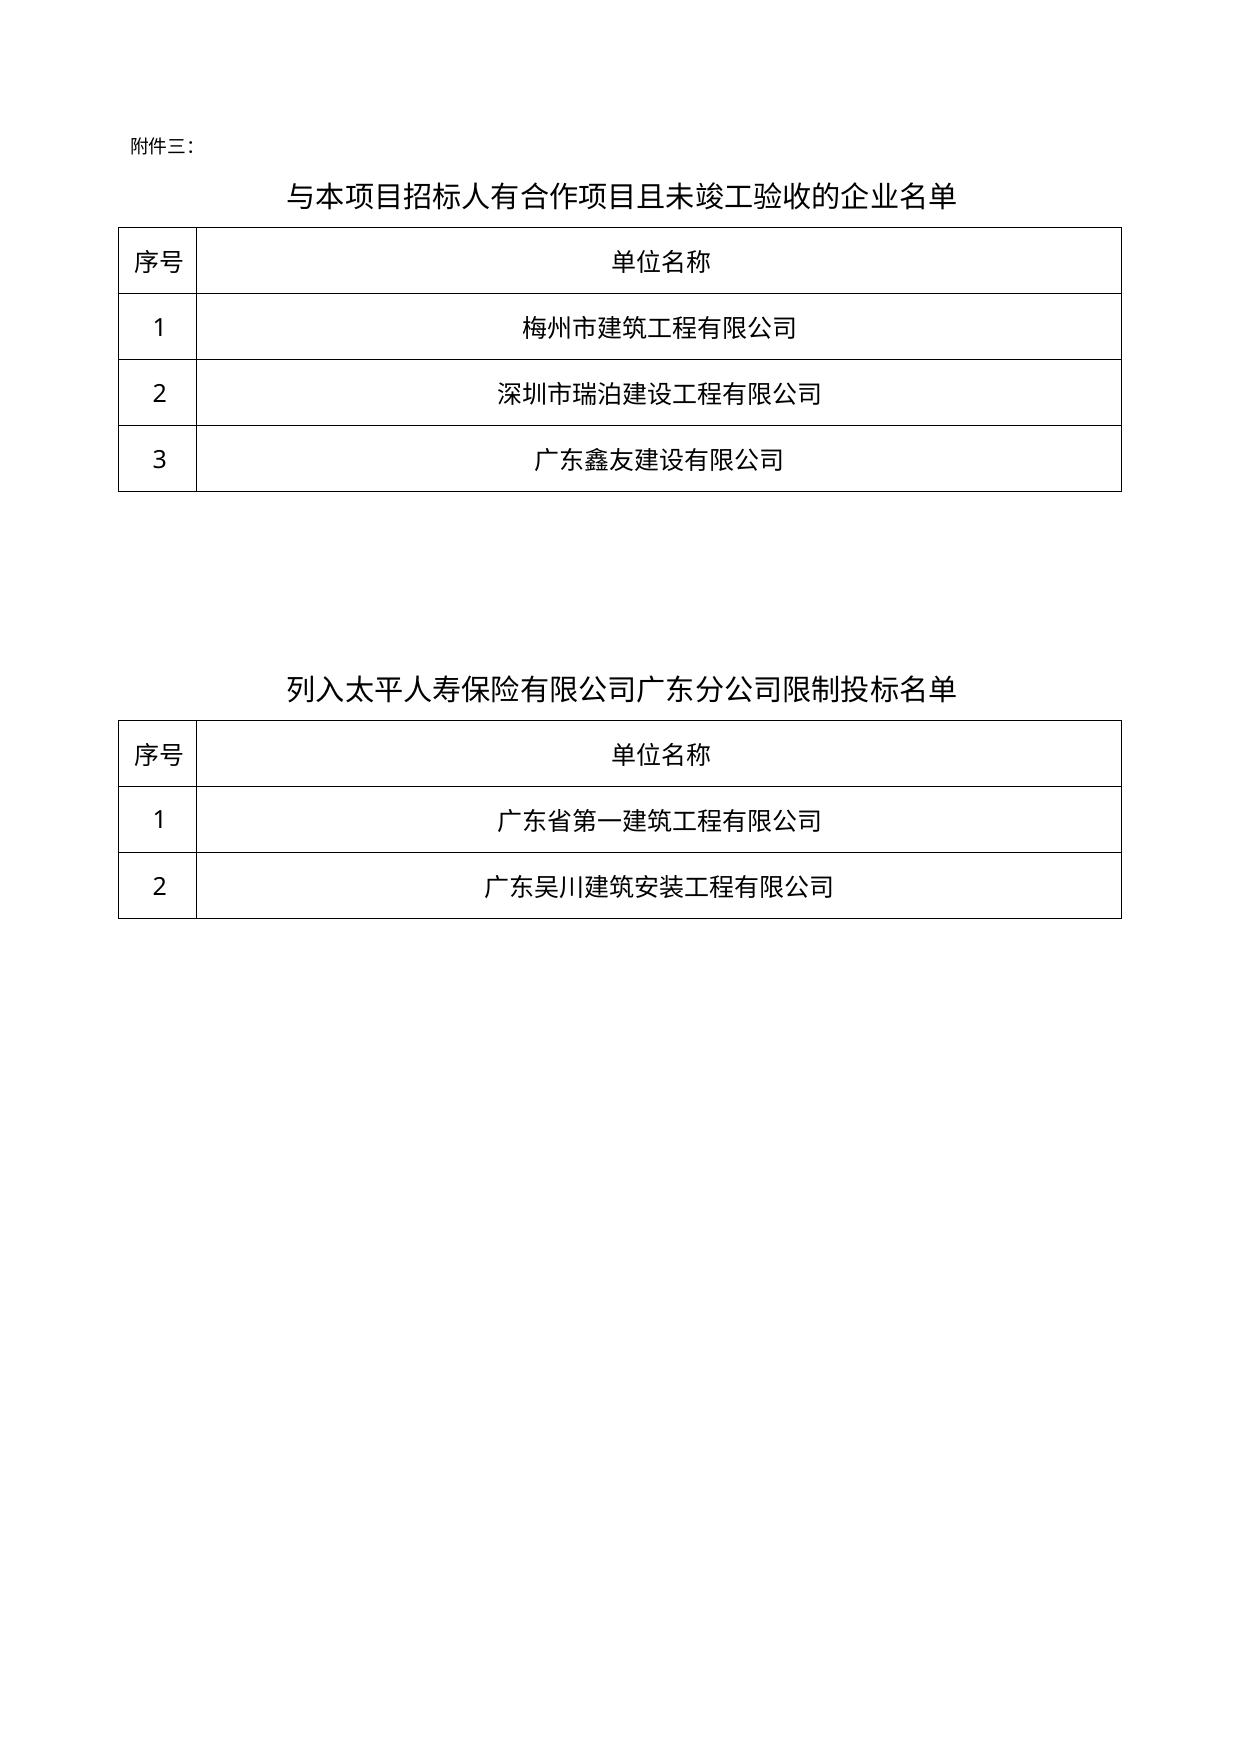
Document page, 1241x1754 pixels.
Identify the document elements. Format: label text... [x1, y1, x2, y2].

table_cell 3 [119, 426, 196, 491]
table_header 序号 [119, 721, 196, 786]
table_cell 1 [119, 787, 196, 852]
table_cell 2 [119, 853, 196, 918]
table_cell 深圳市瑞泊建设工程有限公司 [197, 360, 1121, 425]
table_header 单位名称 [197, 228, 1121, 293]
table_header 序号 [119, 228, 196, 293]
table_cell 广东吴川建筑安装工程有限公司 [197, 853, 1121, 918]
table_cell 2 [119, 360, 196, 425]
text 与本项目招标人有合作项目且未竣工验收的企业名单 [130, 162, 1114, 227]
table_cell 广东省第一建筑工程有限公司 [197, 787, 1121, 852]
table_cell 广东鑫友建设有限公司 [197, 426, 1121, 491]
table_cell 1 [119, 294, 196, 359]
text 附件三： [130, 129, 1114, 162]
table_header 单位名称 [197, 721, 1121, 786]
table_cell 梅州市建筑工程有限公司 [197, 294, 1121, 359]
text 列入太平人寿保险有限公司广东分公司限制投标名单 [130, 655, 1114, 720]
